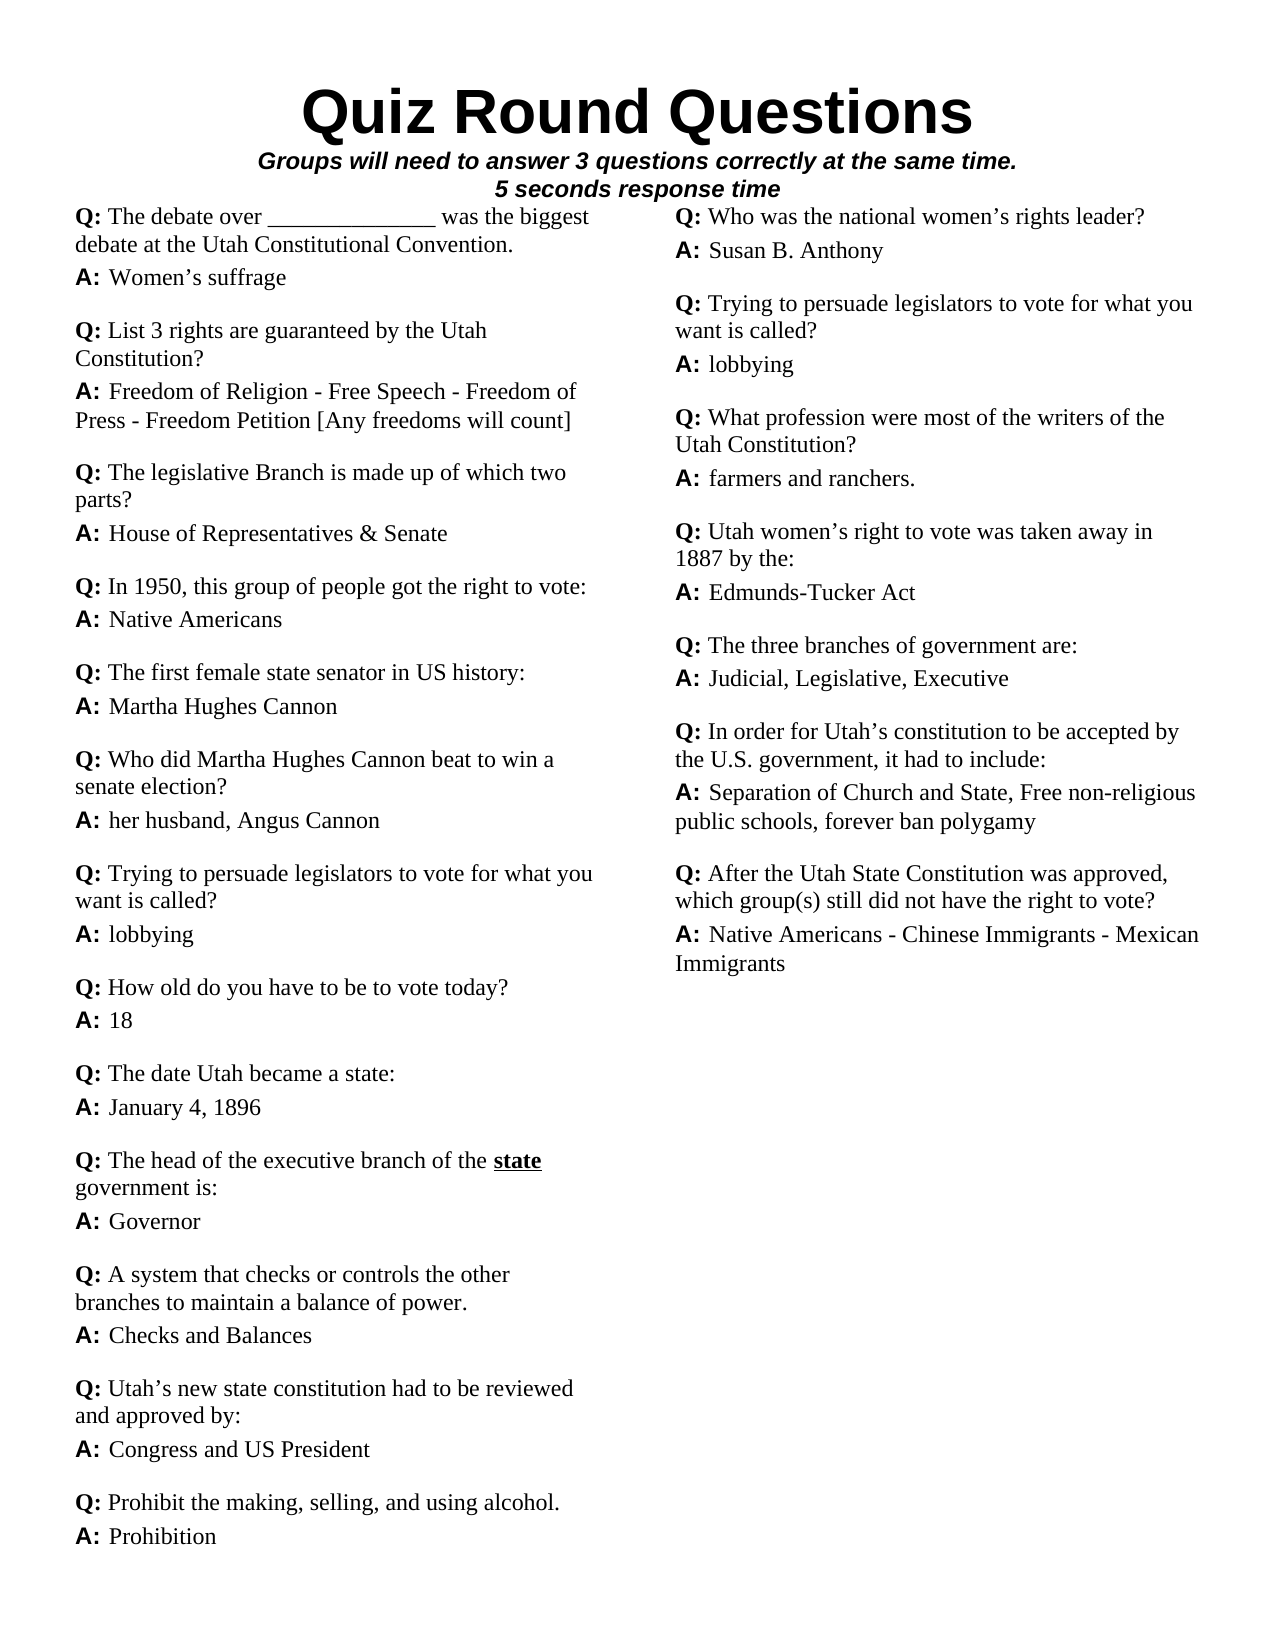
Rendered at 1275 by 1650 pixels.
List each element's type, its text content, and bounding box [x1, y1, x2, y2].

text Q: The debate over ______________ was the biggest debate at the Utah Constitutional Convention. A: Women’s suffrage Q: List 3 rights are guaranteed by the Utah Constitution? A: Freedom of Religion - Free Speech - Freedom of Press - Freedom Petition [Any freedoms will count] Q: The legislative Branch is made up of which two parts? A: House of Representatives & Senate Q: In 1950, this group of people got the right to vote: A: Native Americans Q: The first female state senator in US history: A: Martha Hughes Cannon Q: Who did Martha Hughes Cannon beat to win a senate election? A: her husband, Angus Cannon Q: Trying to persuade legislators to vote for what you want is called? A: lobbying Q: How old do you have to be to vote today? A: 18 Q: The date Utah became a state: A: January 4, 1896 Q: The head of the executive branch of the state government is: A: Governor Q: A system that checks or controls the other branches to maintain a balance of power. A: Checks and Balances Q: Utah’s new state constitution had to be reviewed and approved by: A: Congress and US President Q: Prohibit the making, selling, and using alcohol. A: Prohibition Q: Who was the national women’s rights leader? A: Susan B. Anthony Q: Trying to persuade legislators to vote for what you want is called? A: lobbying Q: What profession were most of the writers of the Utah Constitution? A: farmers and ranchers. Q: Utah women’s right to vote was taken away in 1887 by the: A: Edmunds-Tucker Act Q: The three branches of government are: A: Judicial, Legislative, Executive Q: In order for Utah’s constitution to be accepted by the U.S. government, it had to include: A: Separation of Church and State, Free non-religious public schools, forever ban polygamy Q: After the Utah State Constitution was approved, which group(s) still did not have the right to vote? A: Native Americans - Chinese Immigrants - Mexican Immigrants [75, 202, 600, 1574]
text Groups will need to answer 3 questions correctly at the same time. [75, 147, 1200, 174]
text 5 seconds response time [75, 174, 1200, 202]
text Q: The debate over ______________ was the biggest debate at the Utah Constitutional Convention. A: Women’s suffrage Q: List 3 rights are guaranteed by the Utah Constitution? A: Freedom of Religion - Free Speech - Freedom of Press - Freedom Petition [Any freedoms will count] Q: The legislative Branch is made up of which two parts? A: House of Representatives & Senate Q: In 1950, this group of people got the right to vote: A: Native Americans Q: The first female state senator in US history: A: Martha Hughes Cannon Q: Who did Martha Hughes Cannon beat to win a senate election? A: her husband, Angus Cannon Q: Trying to persuade legislators to vote for what you want is called? A: lobbying Q: How old do you have to be to vote today? A: 18 Q: The date Utah became a state: A: January 4, 1896 Q: The head of the executive branch of the state government is: A: Governor Q: A system that checks or controls the other branches to maintain a balance of power. A: Checks and Balances Q: Utah’s new state constitution had to be reviewed and approved by: A: Congress and US President Q: Prohibit the making, selling, and using alcohol. A: Prohibition Q: Who was the national women’s rights leader? A: Susan B. Anthony Q: Trying to persuade legislators to vote for what you want is called? A: lobbying Q: What profession were most of the writers of the Utah Constitution? A: farmers and ranchers. Q: Utah women’s right to vote was taken away in 1887 by the: A: Edmunds-Tucker Act Q: The three branches of government are: A: Judicial, Legislative, Executive Q: In order for Utah’s constitution to be accepted by the U.S. government, it had to include: A: Separation of Church and State, Free non-religious public schools, forever ban polygamy Q: After the Utah State Constitution was approved, which group(s) still did not have the right to vote? A: Native Americans - Chinese Immigrants - Mexican Immigrants [675, 202, 1200, 1005]
text Quiz Round Questions [75, 75, 1200, 147]
